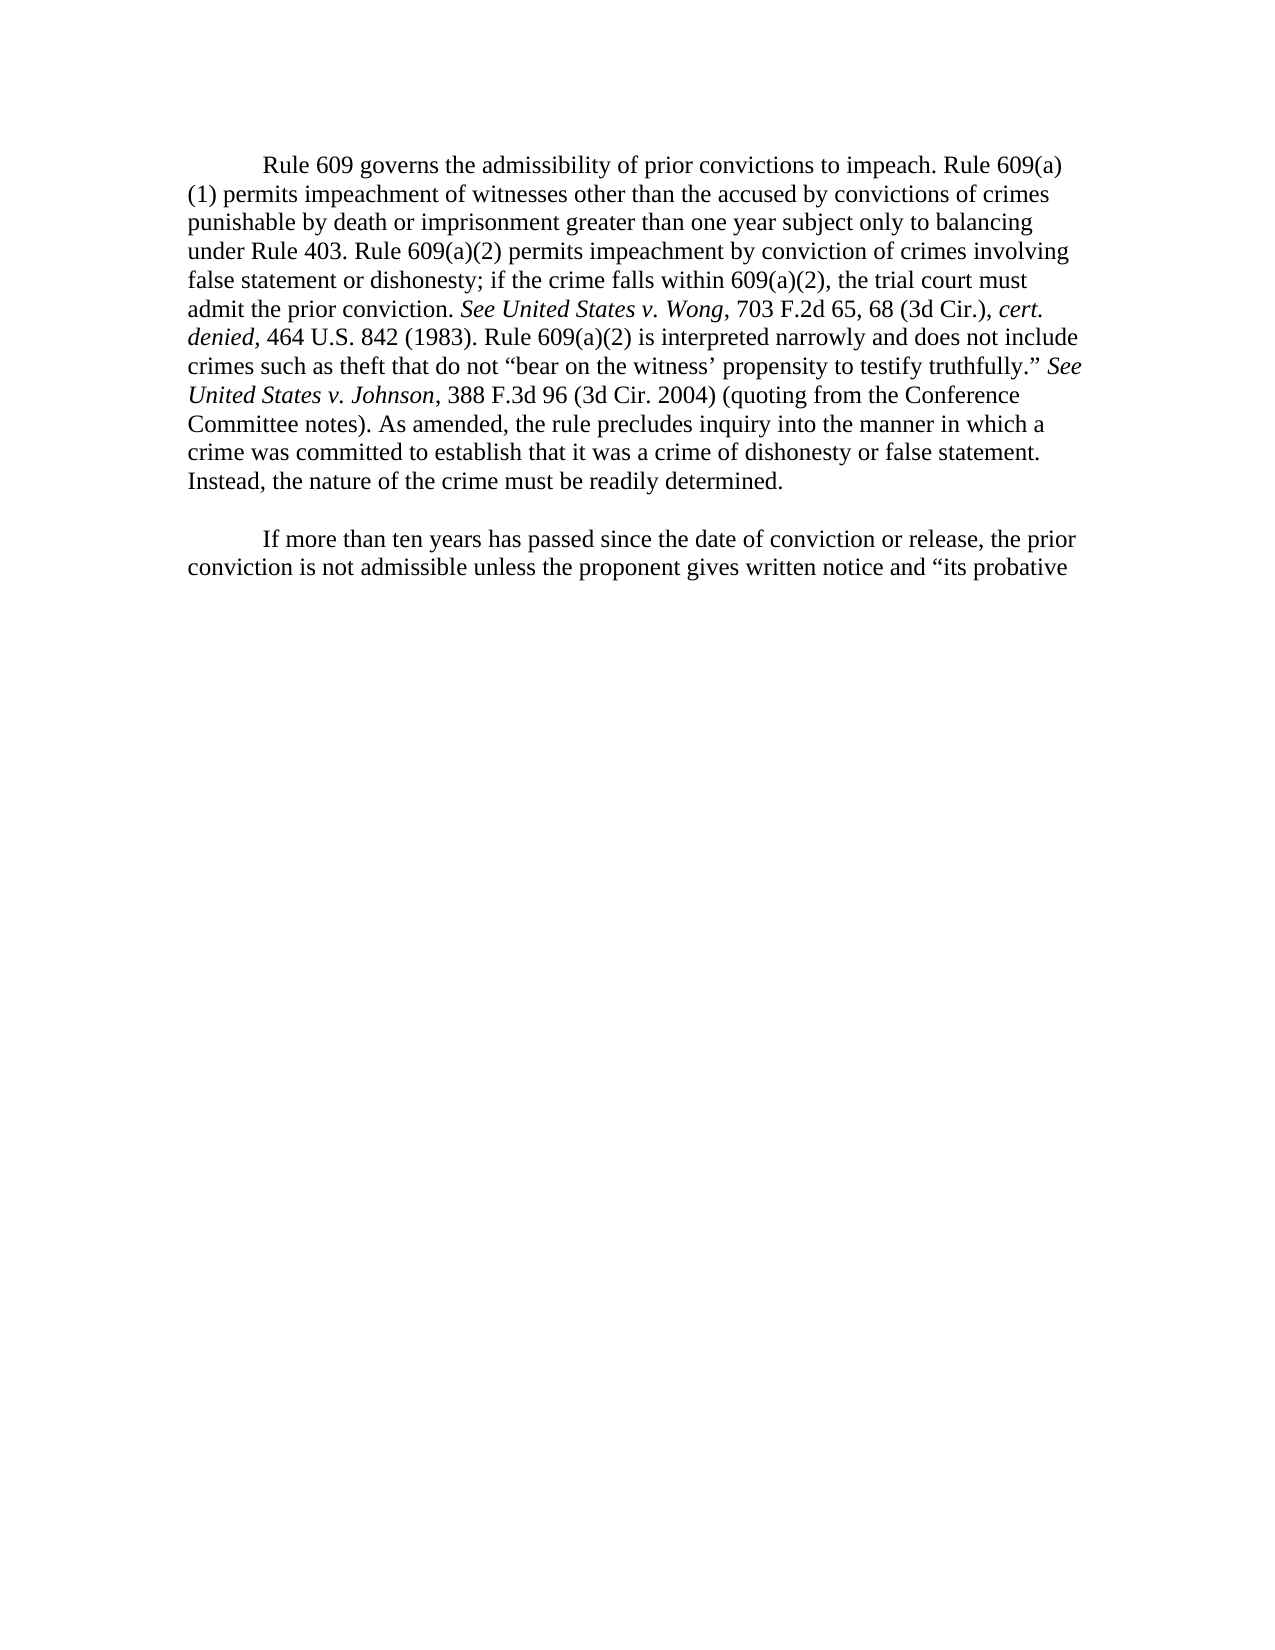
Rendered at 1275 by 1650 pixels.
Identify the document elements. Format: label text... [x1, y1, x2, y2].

text Rule 609 governs the admissibility of prior convictions to impeach. Rule 609(a)(1) permits impeachment of witnesses other than the accused by convictions of crimes punishable by death or imprisonment greater than one year subject only to balancing under Rule 403. Rule 609(a)(2) permits impeachment by conviction of crimes involving false statement or dishonesty; if the crime falls within 609(a)(2), the trial court must admit the prior conviction. See United States v. Wong, 703 F.2d 65, 68 (3d Cir.), cert. denied, 464 U.S. 842 (1983). Rule 609(a)(2) is interpreted narrowly and does not include crimes such as theft that do not “bear on the witness’ propensity to testify truthfully.” See United States v. Johnson, 388 F.3d 96 (3d Cir. 2004) (quoting from the Conference Committee notes). As amended, the rule precludes inquiry into the manner in which a crime was committed to establish that it was a crime of dishonesty or false statement. Instead, the nature of the crime must be readily determined. [187, 150, 1087, 495]
text If more than ten years has passed since the date of conviction or release, the prior conviction is not admissible unless the proponent gives written notice and “its probative value, supported by specific facts and circumstances, substantially outweighs its prejudicial effect.” F.R.E. 609(b). [187, 524, 1087, 581]
